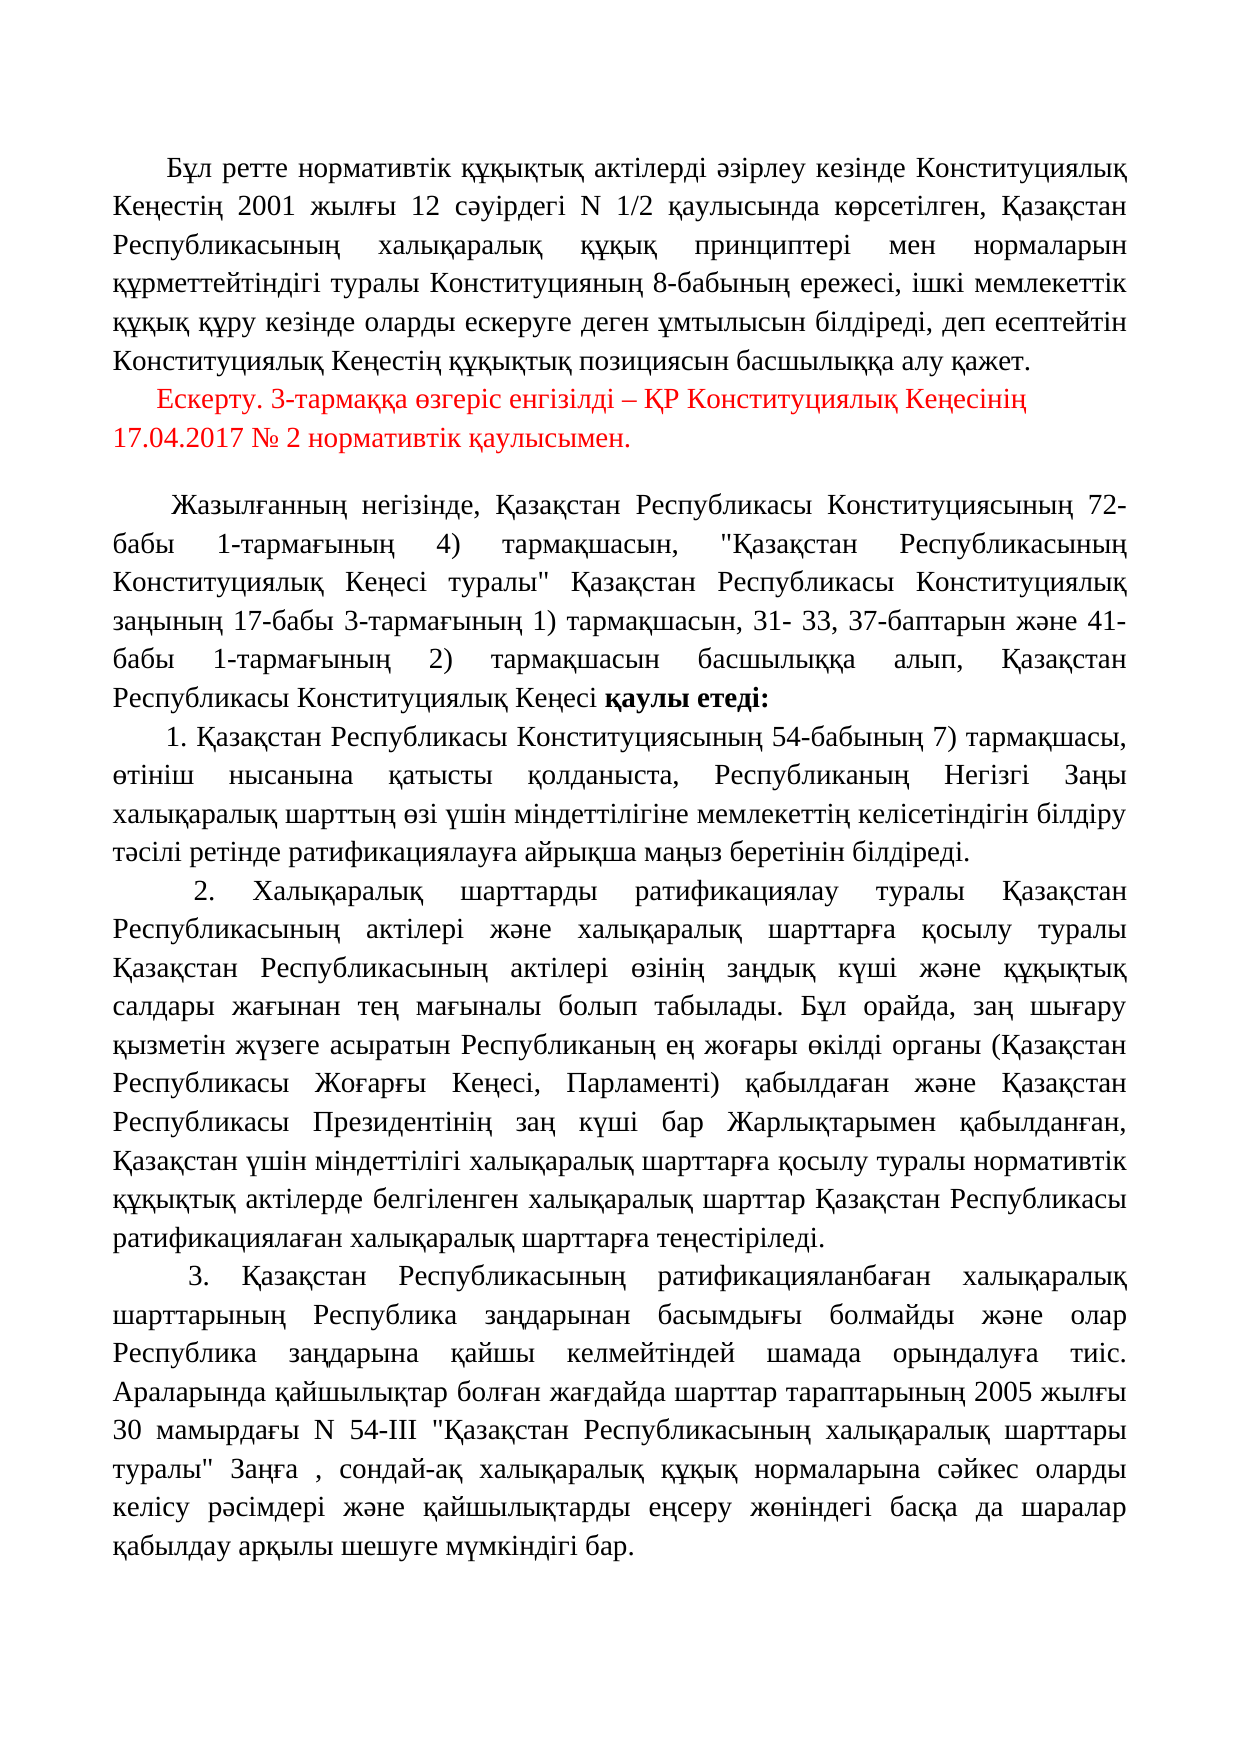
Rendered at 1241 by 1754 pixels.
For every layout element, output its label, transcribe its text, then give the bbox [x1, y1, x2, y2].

text 3. Қазақстан Республикасының ратификацияланбаған халықаралық шарттарының Республика заңдарынан басымдығы болмайды және олар Республика заңдарына қайшы келмейтiндей шамада орындалуға тиiс. Араларында қайшылықтар болған жағдайда шарттар тараптарының 2005 жылғы 30 мамырдағы N 54-III "Қазақстан Республикасының халықаралық шарттары туралы" Заңға , сондай-ақ халықаралық құқық нормаларына сәйкес оларды келiсу рәсiмдерi және қайшылықтарды еңсеру жөнiндегi басқа да шаралар қабылдау арқылы шешуге мүмкiндiгi бар. [112, 1258, 1128, 1562]
text Бұл ретте нормативтiк құқықтық актiлердi әзiрлеу кезiнде Конституциялық Кеңестiң 2001 жылғы 12 сәуiрдегi N 1/2 қаулысында көрсетiлген, Қазақстан Республикасының халықаралық құқық принциптерi мен нормаларын құрметтейтiндiгi туралы Конституцияның 8-бабының ережесi, iшкi мемлекеттiк құқық құру кезiнде оларды ескеруге деген ұмтылысын бiлдiредi, деп есептейтiн Конституциялық Кеңестiң құқықтық позициясын басшылыққа алу қажет. [112, 150, 1128, 376]
text Жазылғанның негiзiнде, Қазақстан Республикасы Конституциясының 72-бабы 1-тармағының 4) тармақшасын, "Қазақстан Республикасының Конституциялық Кеңесi туралы" Қазақстан Республикасы Конституциялық заңының 17-бабы 3-тармағының 1) тармақшасын, 31- 33, 37-баптарын және 41-бабы 1-тармағының 2) тармақшасын басшылыққа алып, Қазақстан Республикасы Конституциялық Кеңесi қаулы етедi: [112, 487, 1128, 714]
text 1. Қазақстан Республикасы Конституциясының 54-бабының 7) тармақшасы, өтiнiш нысанына қатысты қолданыста, Республиканың Негiзгi Заңы халықаралық шарттың өзi үшiн мiндеттiлiгіне мемлекеттiң келiсетiндiгiн бiлдiру тәсiлi ретiнде ратификациялауға айрықша маңыз беретiнiн бiлдiредi. [112, 719, 1128, 868]
text 2. Халықаралық шарттарды ратификациялау туралы Қазақстан Республикасының актiлерi және халықаралық шарттарға қосылу туралы Қазақстан Республикасының актiлерi өзiнiң заңдық күшi және құқықтық салдары жағынан тең мағыналы болып табылады. Бұл орайда, заң шығару қызметiн жүзеге асыратын Республиканың ең жоғары өкiлдi органы (Қазақстан Республикасы Жоғарғы Кеңесi, Парламентi) қабылдаған және Қазақстан Республикасы Президентiнiң заң күшi бар Жарлықтарымен қабылданған, Қазақстан үшiн мiндеттiлiгi халықаралық шарттарға қосылу туралы нормативтiк құқықтық актiлерде белгiленген халықаралық шарттар Қазақстан Республикасы ратификациялаған халықаралық шарттарға теңестipiледi. [112, 873, 1128, 1253]
text Ескерту. 3-тармаққа өзгеріс енгізілді – ҚР Конституциялық Кеңесінің 17.04.2017 № 2 нормативтік қаулысымен. [112, 381, 1128, 483]
